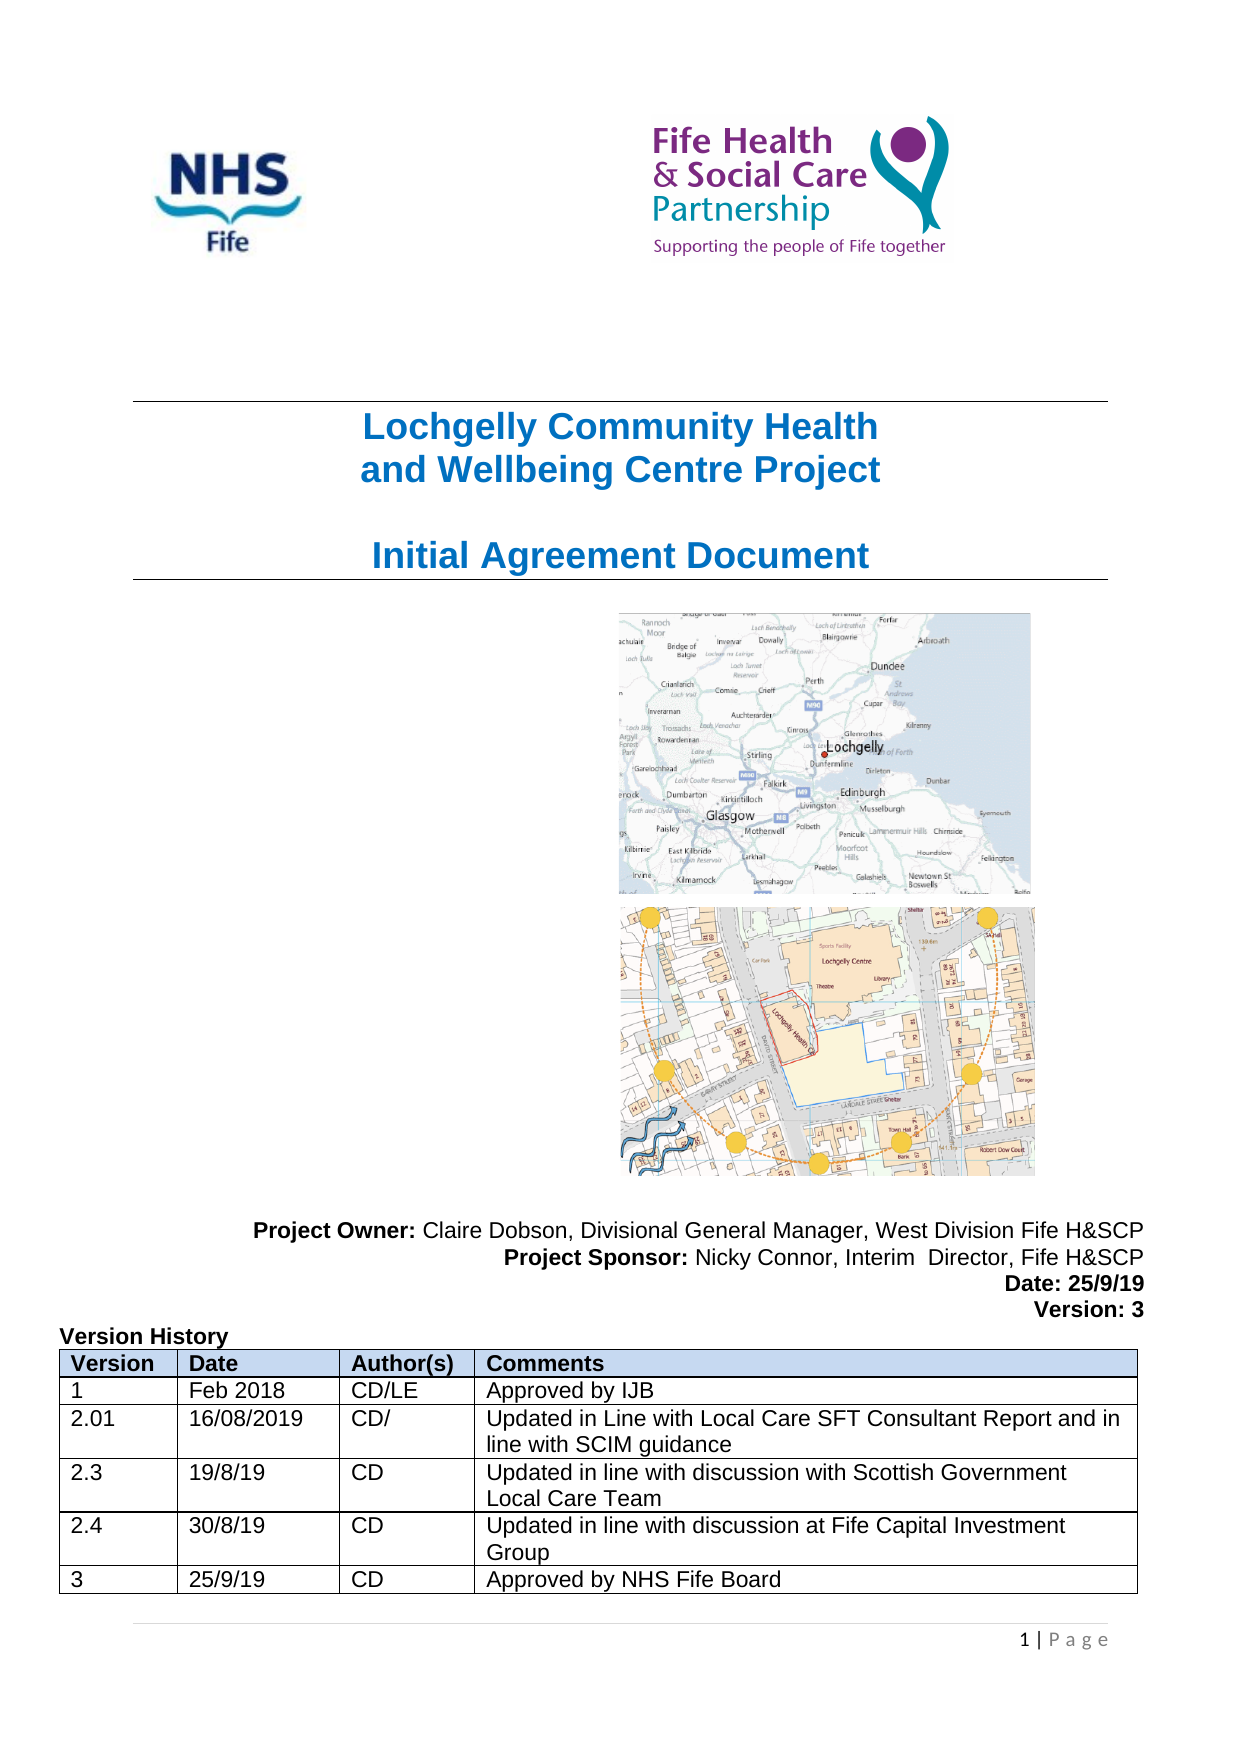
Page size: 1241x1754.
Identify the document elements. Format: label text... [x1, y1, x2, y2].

text Project Sponsor: Nicky Connor, Interim Director, Fife H&SCP [133, 1244, 1144, 1270]
picture [618, 613, 1031, 894]
table_cell CD [340, 1566, 474, 1592]
table_cell Updated in Line with Local Care SFT Consultant Report and in line with SCIM guidance [475, 1405, 1137, 1458]
picture [620, 907, 1035, 1176]
table_cell Updated in line with discussion at Fife Capital Investment Group [475, 1513, 1137, 1565]
table_cell 2.01 [60, 1405, 177, 1458]
text and Wellbeing Centre Project [133, 447, 1108, 491]
picture [150, 125, 307, 272]
table_header Comments [475, 1350, 1137, 1376]
text Version History [59, 1323, 1108, 1349]
table_cell 2.4 [60, 1513, 177, 1565]
table_header Author(s) [340, 1350, 474, 1376]
table_cell Feb 2018 [178, 1378, 339, 1404]
text Project Owner: Claire Dobson, Divisional General Manager, West Division Fife H&SCP [44, 1217, 1144, 1244]
table_cell Approved by NHS Fife Board [475, 1566, 1137, 1592]
table_cell CD/LE [340, 1378, 474, 1404]
table_cell 1 [60, 1378, 177, 1404]
table_cell 25/9/19 [178, 1566, 339, 1592]
table_cell 16/08/2019 [178, 1405, 339, 1458]
table_cell 30/8/19 [178, 1513, 339, 1565]
text Date: 25/9/19 [133, 1270, 1144, 1296]
table_cell CD [340, 1513, 474, 1565]
text Lochgelly Community Health [133, 402, 1108, 447]
table_cell 3 [60, 1566, 177, 1592]
table_cell Updated in line with discussion with Scottish Government Local Care Team [475, 1459, 1137, 1511]
table_cell Approved by IJB [475, 1378, 1137, 1404]
text Initial Agreement Document [133, 531, 1108, 579]
table_header Date [178, 1350, 339, 1376]
table_cell 2.3 [60, 1459, 177, 1511]
table_cell CD [340, 1459, 474, 1511]
picture [651, 114, 954, 263]
table_cell CD/ [340, 1405, 474, 1458]
table_header Version [60, 1350, 177, 1376]
table_cell 19/8/19 [178, 1459, 339, 1511]
text Version: 3 [133, 1296, 1144, 1323]
